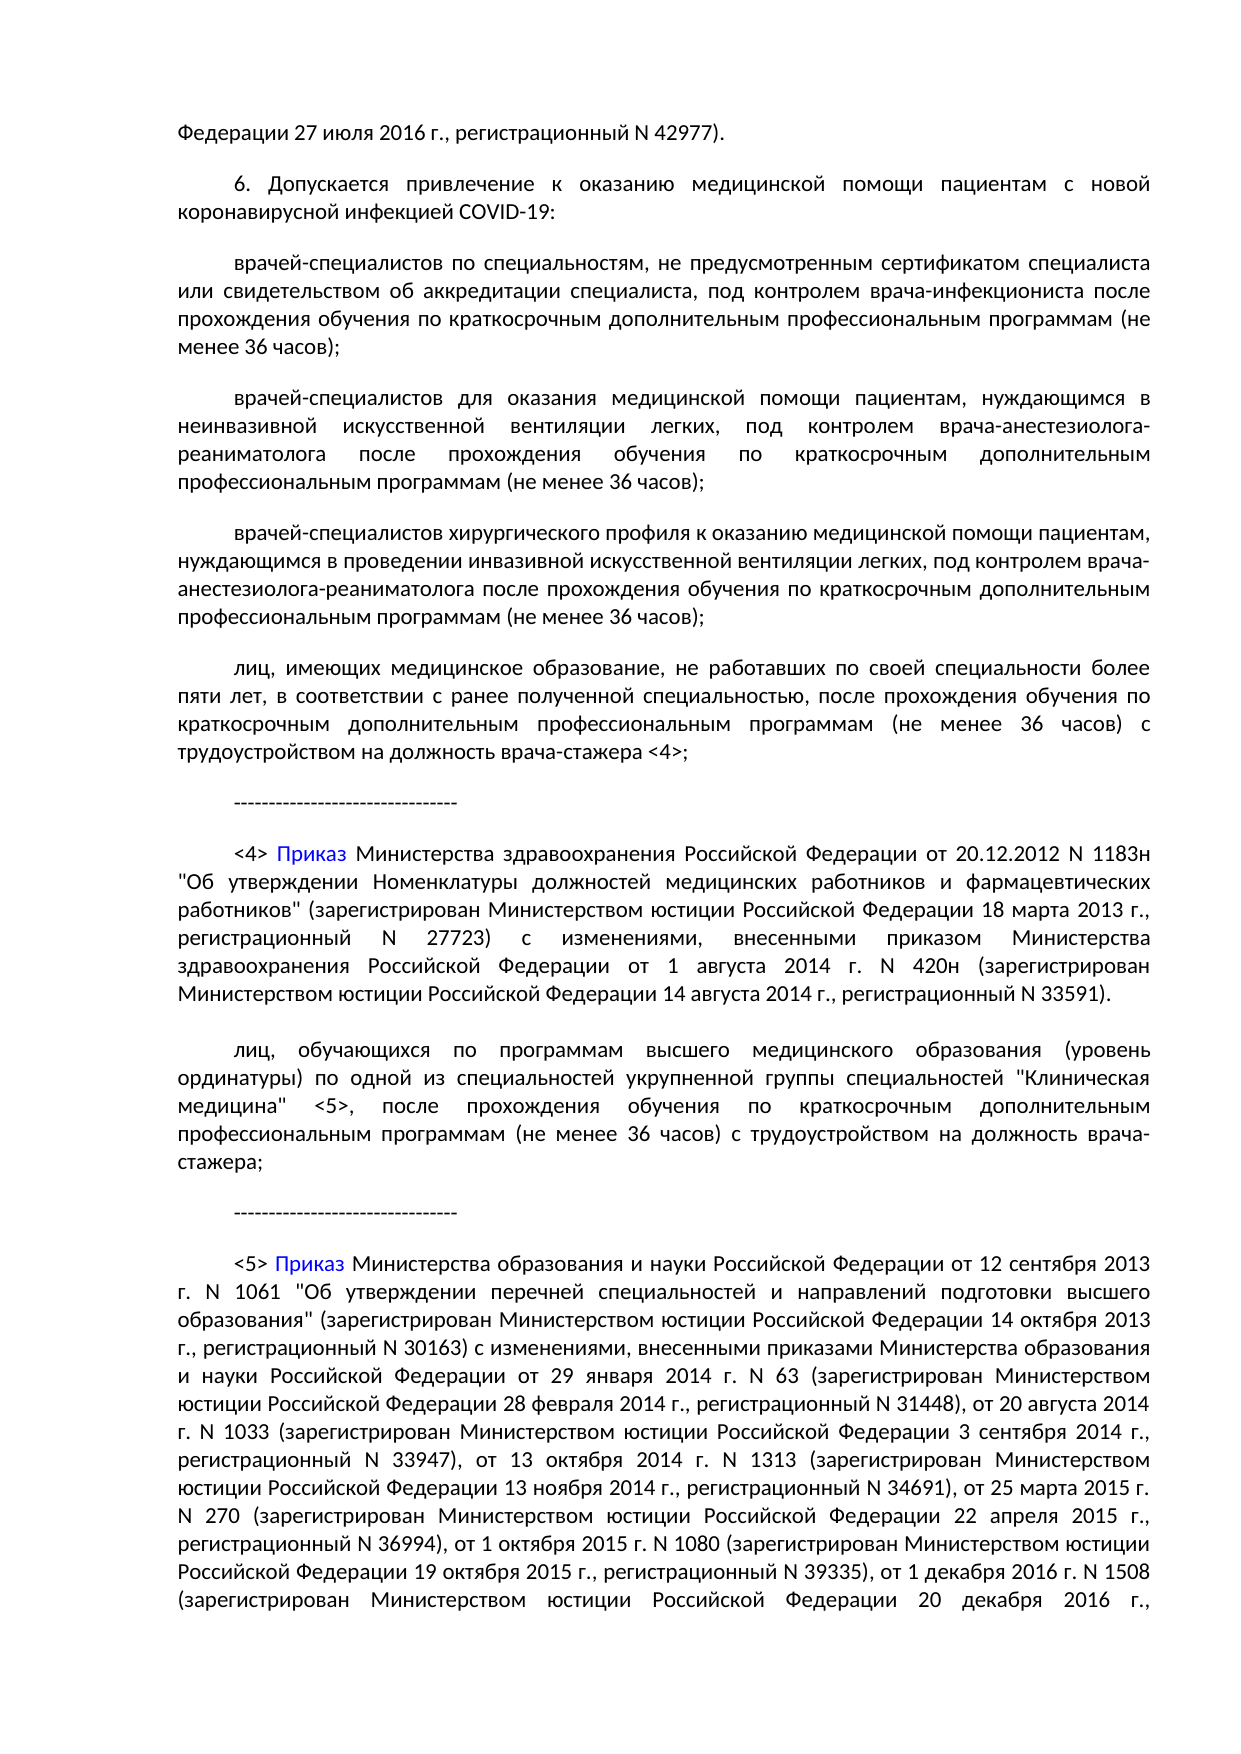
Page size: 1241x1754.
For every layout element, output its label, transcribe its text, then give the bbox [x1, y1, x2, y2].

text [177, 1249, 1152, 1613]
text -------------------------------- [177, 1198, 1152, 1226]
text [177, 118, 1152, 146]
text 6. Допускается привлечение к оказанию медицинской помощи пациентам с новой коронавирусной инфекцией COVID-19: [177, 169, 1152, 225]
text врачей-специалистов хирургического профиля к оказанию медицинской помощи пациентам, нуждающимся в проведении инвазивной искусственной вентиляции легких, под контролем врача-анестезиолога-реаниматолога после прохождения обучения по краткосрочным дополнительным профессиональным программам (не менее 36 часов); [177, 518, 1152, 630]
text врачей-специалистов по специальностям, не предусмотренным сертификатом специалиста или свидетельством об аккредитации специалиста, под контролем врача-инфекциониста после прохождения обучения по краткосрочным дополнительным профессиональным программам (не менее 36 часов); [177, 248, 1152, 360]
text лиц, обучающихся по программам высшего медицинского образования (уровень ординатуры) по одной из специальностей укрупненной группы специальностей "Клиническая медицина" <5>, после прохождения обучения по краткосрочным дополнительным профессиональным программам (не менее 36 часов) с трудоустройством на должность врача-стажера; [177, 1035, 1152, 1175]
text -------------------------------- [177, 788, 1152, 816]
text лиц, имеющих медицинское образование, не работавших по своей специальности более пяти лет, в соответствии с ранее полученной специальностью, после прохождения обучения по краткосрочным дополнительным профессиональным программам (не менее 36 часов) с трудоустройством на должность врача-стажера <4>; [177, 653, 1152, 765]
text врачей-специалистов для оказания медицинской помощи пациентам, нуждающимся в неинвазивной искусственной вентиляции легких, под контролем врача-анестезиолога-реаниматолога после прохождения обучения по краткосрочным дополнительным профессиональным программам (не менее 36 часов); [177, 383, 1152, 495]
text <4> Приказ Министерства здравоохранения Российской Федерации от 20.12.2012 N 1183н "Об утверждении Номенклатуры должностей медицинских работников и фармацевтических работников" (зарегистрирован Министерством юстиции Российской Федерации 18 марта 2013 г., регистрационный N 27723) с изменениями, внесенными приказом Министерства здравоохранения Российской Федерации от 1 августа 2014 г. N 420н (зарегистрирован Министерством юстиции Российской Федерации 14 августа 2014 г., регистрационный N 33591). [177, 839, 1152, 1007]
